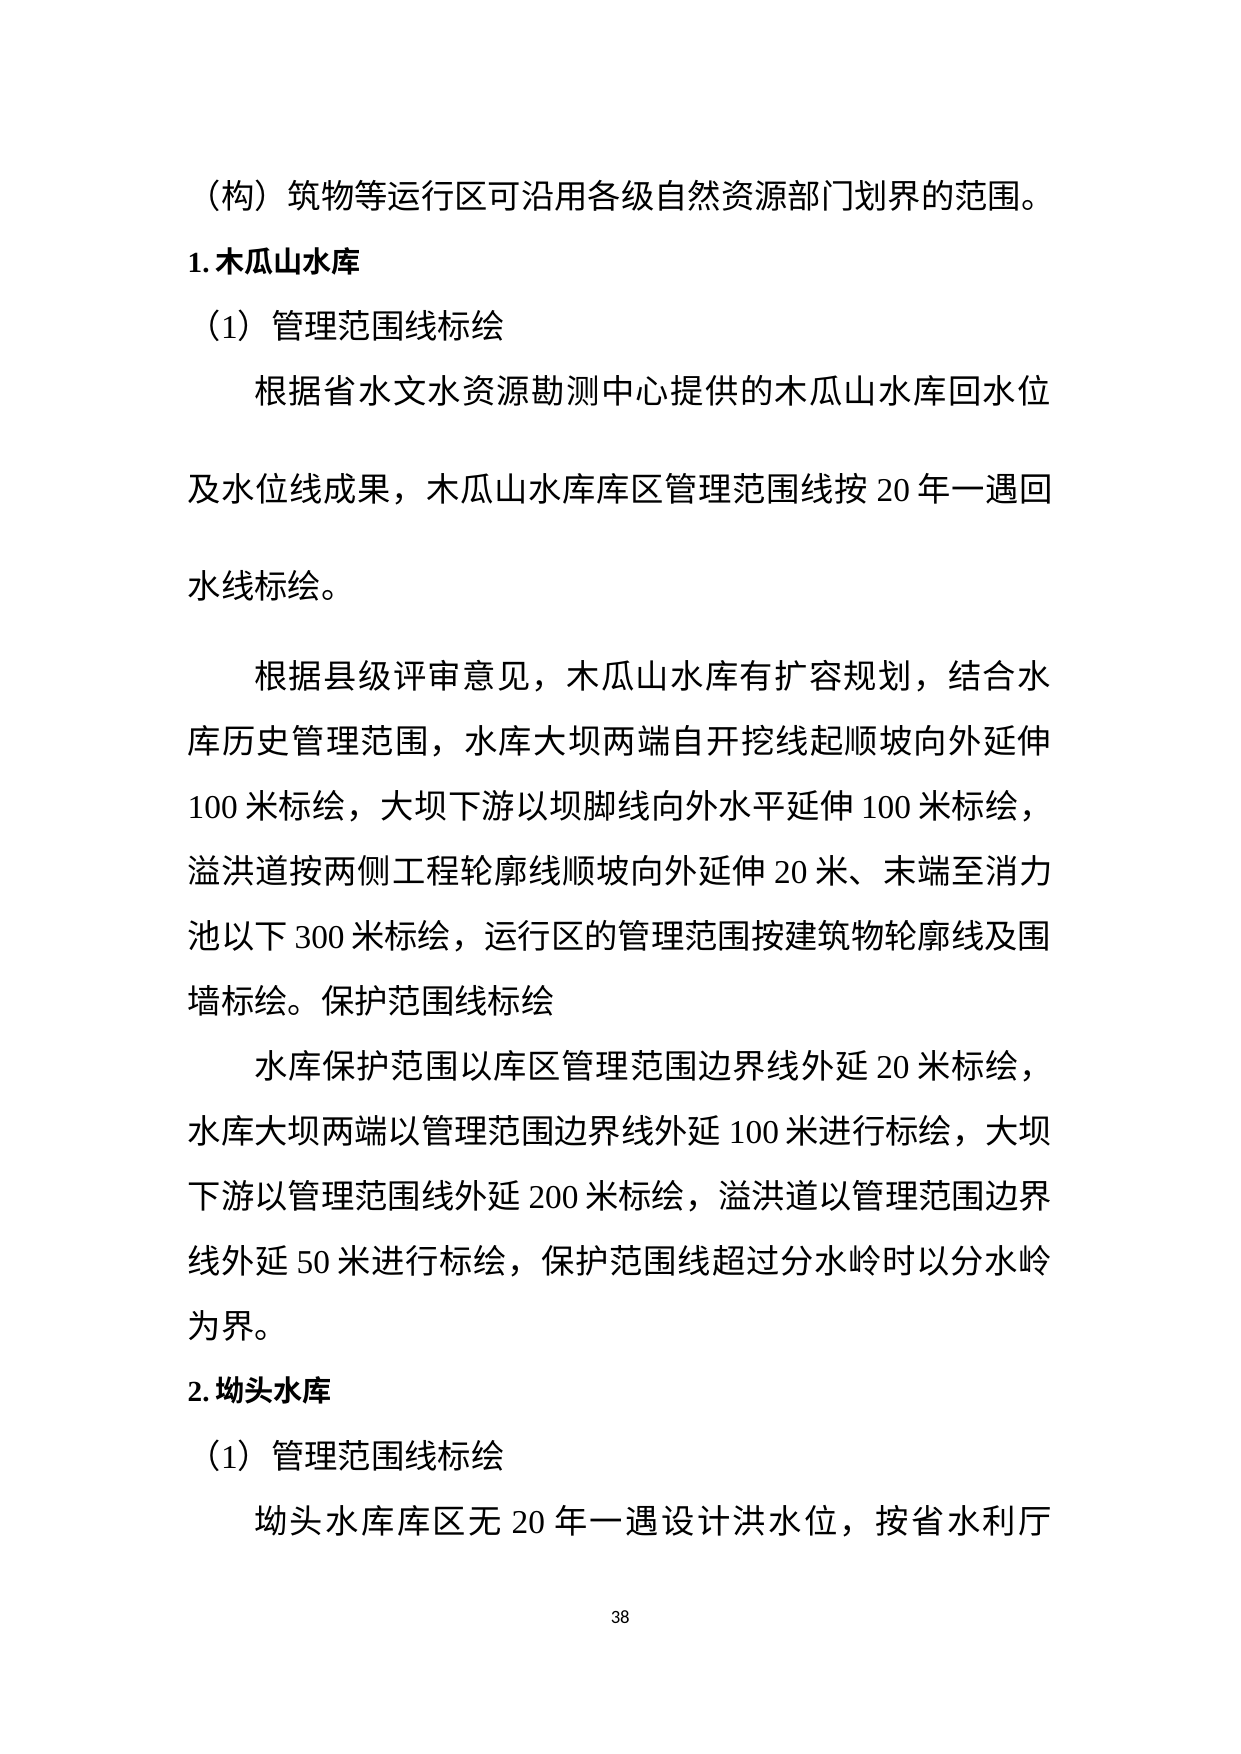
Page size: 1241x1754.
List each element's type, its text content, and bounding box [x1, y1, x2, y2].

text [187, 1486, 1053, 1551]
text 水库保护范围以库区管理范围边界线外延20米标绘，水库大坝两端以管理范围边界线外延100米进行标绘，大坝下游以管理范围线外延200米标绘，溢洪道以管理范围边界线外延50米进行标绘，保护范围线超过分水岭时以分水岭为界。 [187, 1031, 1053, 1356]
text 2. 坳头水库 [187, 1356, 1053, 1421]
text 根据省水文水资源勘测中心提供的木瓜山水库回水位及水位线成果，木瓜山水库库区管理范围线按20年一遇回水线标绘。 [187, 357, 1053, 617]
text 根据县级评审意见，木瓜山水库有扩容规划，结合水库历史管理范围，水库大坝两端自开挖线起顺坡向外延伸100米标绘，大坝下游以坝脚线向外水平延伸100米标绘，溢洪道按两侧工程轮廓线顺坡向外延伸20米、末端至消力池以下300米标绘，运行区的管理范围按建筑物轮廓线及围墙标绘。保护范围线标绘 [187, 641, 1053, 1031]
text 1. 木瓜山水库 [187, 227, 1053, 292]
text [187, 162, 1053, 227]
text （1）管理范围线标绘 [187, 1421, 1053, 1486]
text （1）管理范围线标绘 [187, 292, 1053, 357]
